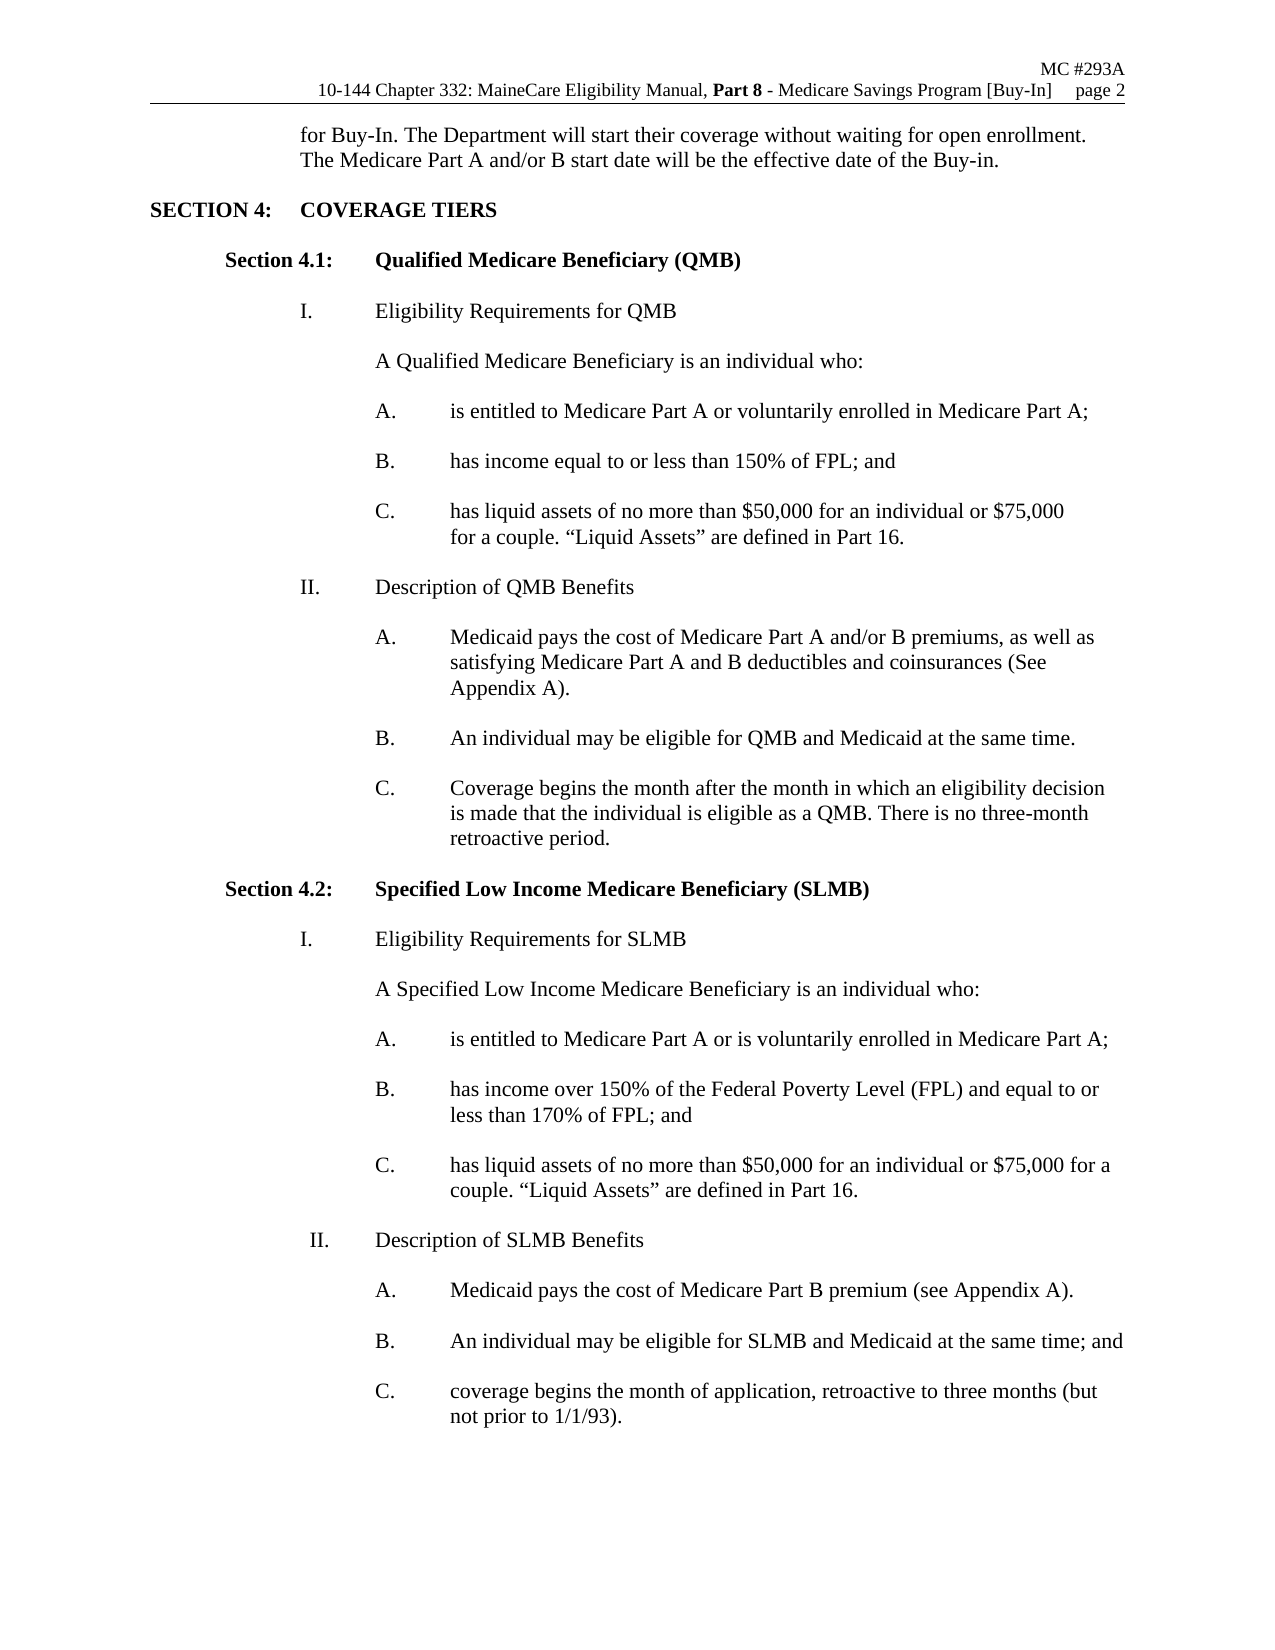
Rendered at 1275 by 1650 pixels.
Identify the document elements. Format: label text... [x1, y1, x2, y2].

text A. Medicaid pays the cost of Medicare Part A and/or B premiums, as well as satisfying Medicare Part A and B deductibles and coinsurances (See Appendix A). [375, 624, 1125, 700]
text A. is entitled to Medicare Part A or is voluntarily enrolled in Medicare Part A; [300, 1026, 1125, 1051]
text A Qualified Medicare Beneficiary is an individual who: [375, 348, 1069, 373]
text C. has liquid assets of no more than $50,000 for an individual or $75,000 for a couple. “Liquid Assets” are defined in Part 16. [375, 498, 1069, 549]
text B. has income equal to or less than 150% of FPL; and [225, 448, 1069, 473]
list Description of SLMB Benefits [309, 1227, 1125, 1252]
text B. has income over 150% of the Federal Poverty Level (FPL) and equal to or less than 170% of FPL; and [375, 1076, 1125, 1127]
text for Buy-In. The Department will start their coverage without waiting for open enrollment. The Medicare Part A and/or B start date will be the effective date of the Buy-in. [300, 122, 1125, 172]
text SECTION 4: COVERAGE TIERS [150, 197, 1125, 222]
text C. has liquid assets of no more than $50,000 for an individual or $75,000 for a couple. “Liquid Assets” are defined in Part 16. [375, 1152, 1125, 1202]
text A. Medicaid pays the cost of Medicare Part B premium (see Appendix A). [225, 1277, 1125, 1303]
text A Specified Low Income Medicare Beneficiary is an individual who: [375, 976, 1125, 1001]
list Eligibility Requirements for QMB [300, 298, 1069, 323]
text A. is entitled to Medicare Part A or voluntarily enrolled in Medicare Part A; [375, 398, 1097, 423]
text C. Coverage begins the month after the month in which an eligibility decision is made that the individual is eligible as a QMB. There is no three-month retroactive period. [375, 775, 1125, 851]
text B. An individual may be eligible for SLMB and Medicaid at the same time; and [225, 1328, 1125, 1353]
text B. An individual may be eligible for QMB and Medicaid at the same time. [375, 725, 1125, 750]
list Eligibility Requirements for SLMB [300, 926, 1125, 951]
text C. coverage begins the month of application, retroactive to three months (but not prior to 1/1/93). [375, 1378, 1125, 1428]
list Description of QMB Benefits [300, 574, 1069, 599]
text Section 4.2: Specified Low Income Medicare Beneficiary (SLMB) [150, 876, 1125, 901]
text Section 4.1: Qualified Medicare Beneficiary (QMB) [150, 247, 1125, 273]
